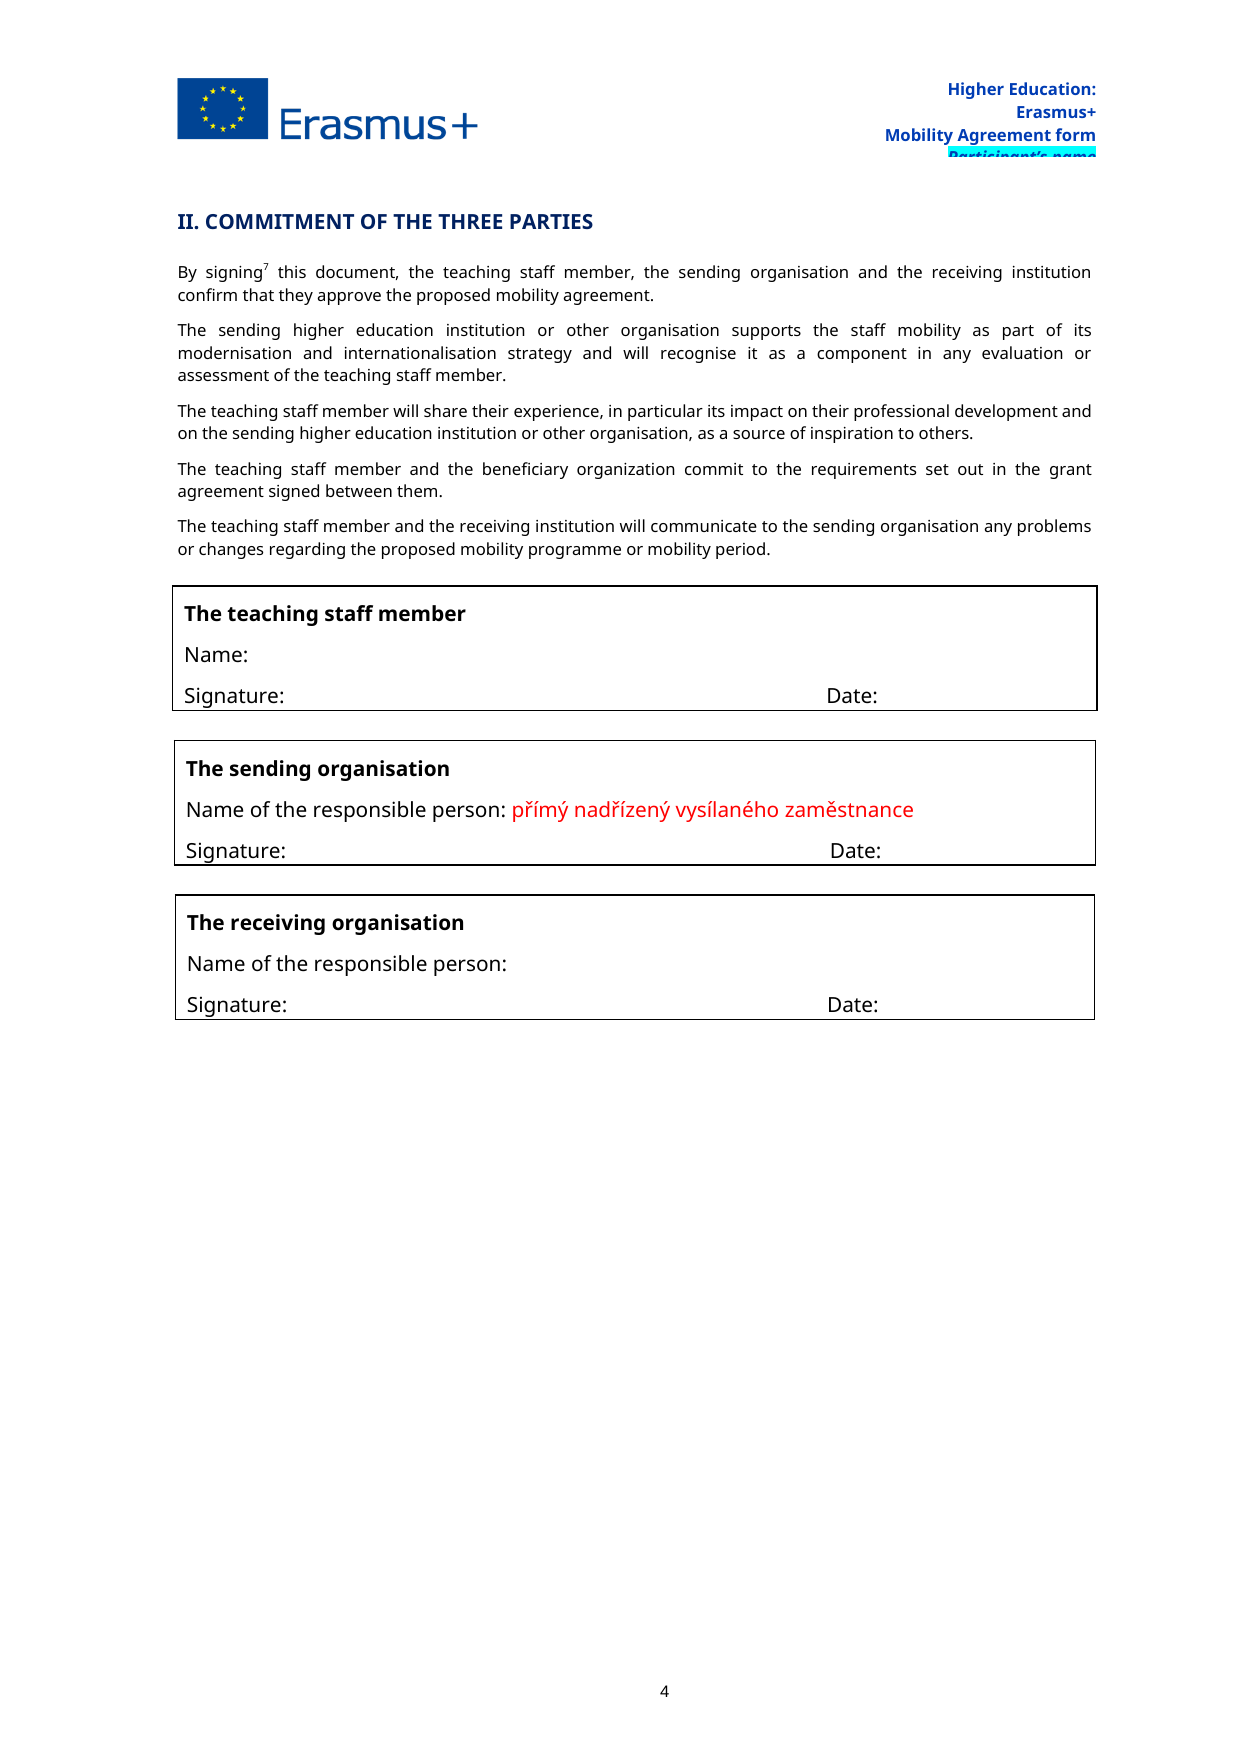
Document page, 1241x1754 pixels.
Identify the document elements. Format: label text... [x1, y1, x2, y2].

table_header The sending organisation Name of the responsible person: přímý nadřízený vysílaného zaměstnance Signature: Date: [175, 741, 1095, 864]
text The teaching staff member will share their experience, in particular its impact on their professional development and on the sending higher education institution or other organisation, as a source of inspiration to others. [177, 399, 1092, 444]
text The teaching staff member and the beneficiary organization commit to the requirements set out in the grant agreement signed between them. [177, 457, 1092, 502]
text II. COMMITMENT OF THE THREE PARTIES [177, 179, 1092, 236]
table_header The teaching staff member Name: Signature: Date: [173, 587, 1096, 710]
picture [177, 78, 478, 140]
text The sending higher education institution or other organisation supports the staff mobility as part of its modernisation and internationalisation strategy and will recognise it as a component in any evaluation or assessment of the teaching staff member. [177, 318, 1092, 387]
text The teaching staff member and the receiving institution will communicate to the sending organisation any problems or changes regarding the proposed mobility programme or mobility period. [177, 515, 1092, 560]
table_header The receiving organisation Name of the responsible person: Signature: Date: [176, 896, 1094, 1018]
text By signing this document, the teaching staff member, the sending organisation and the receiving institution confirm that they approve the proposed mobility agreement. [177, 261, 1092, 306]
